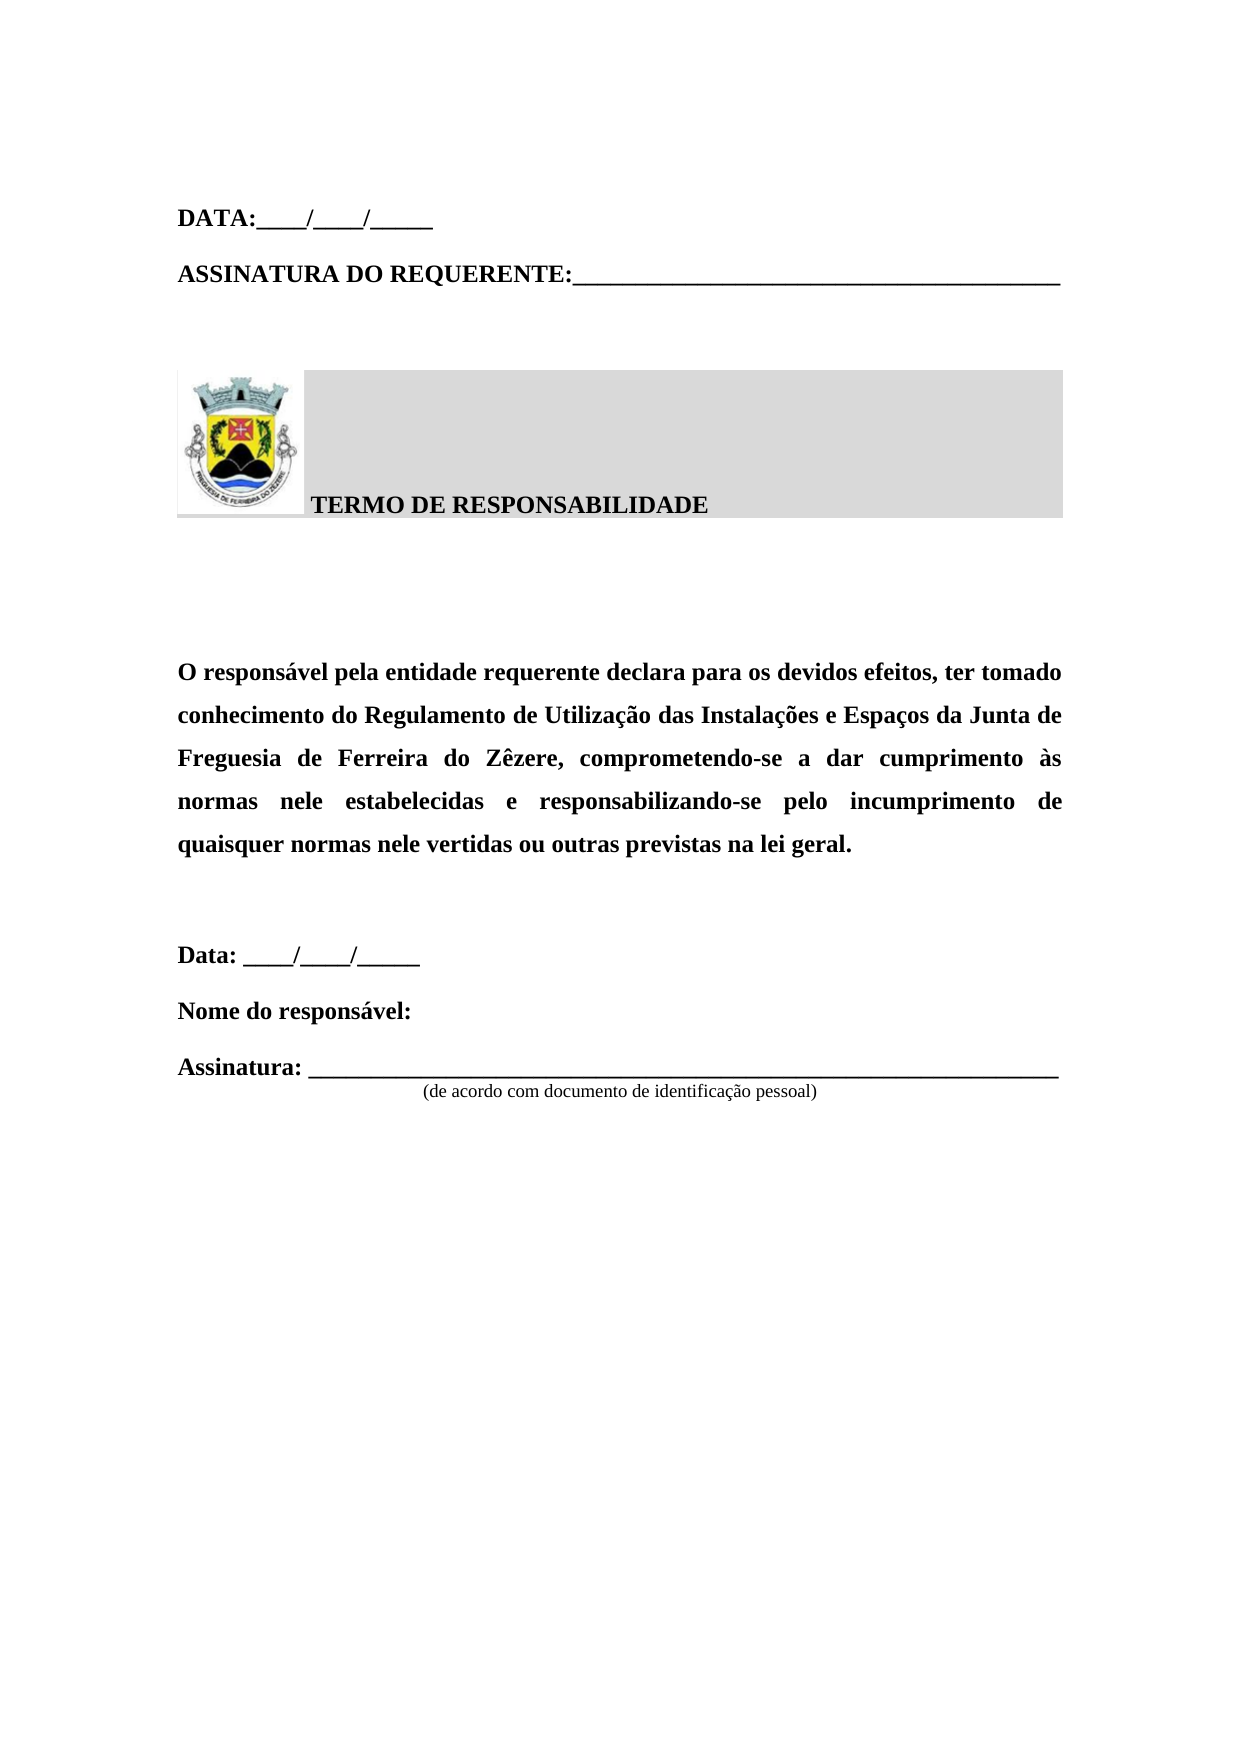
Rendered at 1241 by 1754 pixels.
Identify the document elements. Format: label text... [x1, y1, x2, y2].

text Nome do responsável: [177, 996, 1063, 1025]
text Assinatura: ____________________________________________________________ [177, 1052, 1063, 1080]
picture [177, 370, 305, 514]
text TERMO DE RESPONSABILIDADE [177, 370, 1063, 518]
text (de acordo com documento de identificação pessoal) [177, 1080, 1063, 1102]
text DATA:____/____/_____ [177, 203, 1063, 232]
text O responsável pela entidade requerente declara para os devidos efeitos, ter tomado conhecimento do Regulamento de Utilização das Instalações e Espaços da Junta de Freguesia de Ferreira do Zêzere, comprometendo-se a dar cumprimento às normas nele estabelecidas e responsabilizando-se pelo incumprimento de quaisquer normas nele vertidas ou outras previstas na lei geral. [177, 657, 1063, 858]
text ASSINATURA DO REQUERENTE:_______________________________________ [177, 259, 1063, 288]
text Data: ____/____/_____ [177, 940, 1063, 969]
